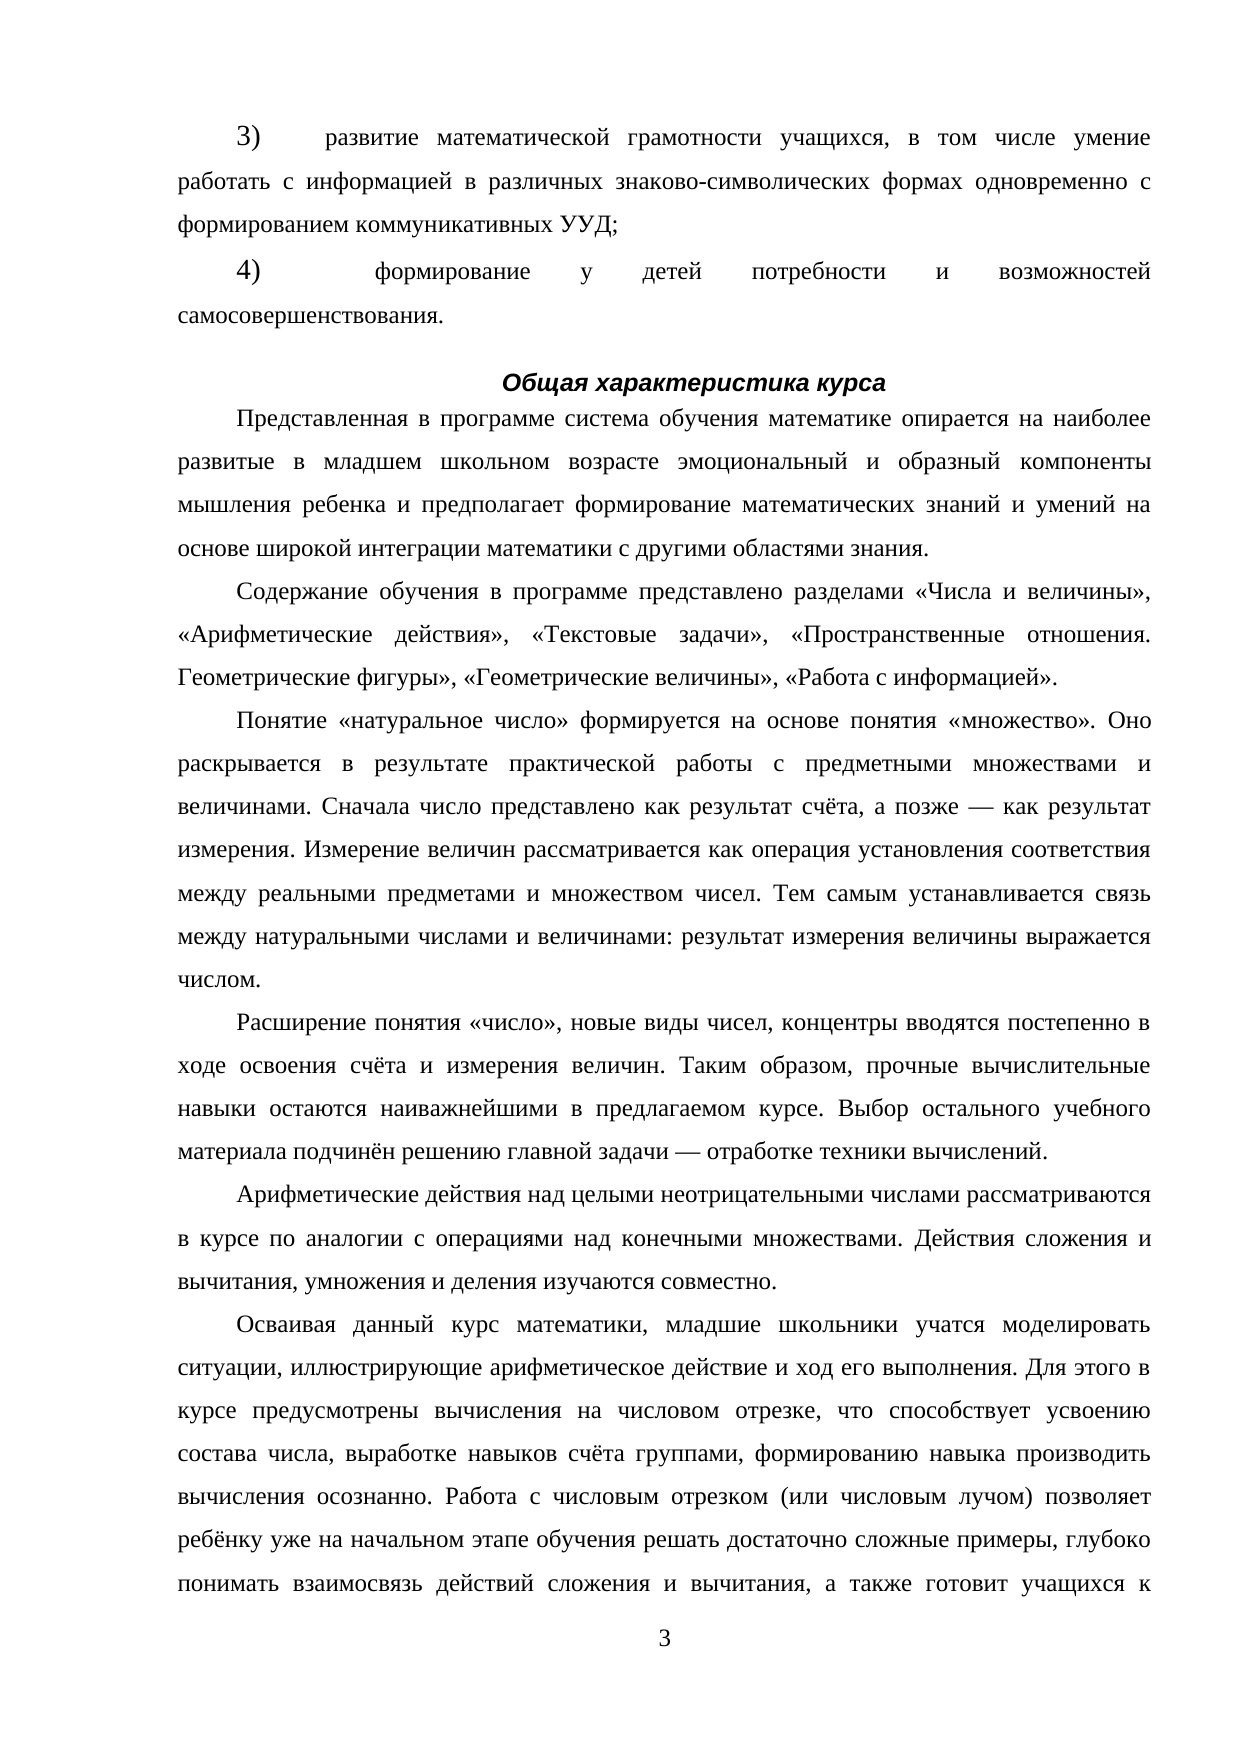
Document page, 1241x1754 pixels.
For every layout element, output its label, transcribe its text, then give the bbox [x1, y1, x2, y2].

text Представленная в программе система обучения математике опирается на наиболее развитые в младшем школьном возрасте эмоциональный и образный компоненты мышления ребенка и предполагает формирование математических знаний и умений на основе широкой интеграции математики с другими областями знания. [177, 403, 1152, 561]
list формирование у детей потребности и возможностей самосовершенствования. [177, 252, 1152, 329]
text Расширение понятия «число», новые виды чисел, концентры вводятся постепенно в ходе освоения счёта и измерения величин. Таким образом, прочные вычислительные навыки остаются наиважнейшими в предлагаемом курсе. Выбор остального учебного материала подчинён решению главной задачи — отработке техники вычислений. [177, 1007, 1152, 1165]
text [177, 1309, 1152, 1596]
list развитие математической грамотности учащихся, в том числе умение работать с информацией в различных знаково-символических формах одновременно с формированием коммуникативных УУД; [177, 118, 1152, 238]
text Содержание обучения в программе представлено разделами «Числа и величины», «Арифметические действия», «Текстовые задачи», «Пространственные отношения. Геометрические фигуры», «Геометрические величины», «Работа с информацией». [177, 576, 1152, 691]
text Арифметические действия над целыми неотрицательными числами рассматриваются в курсе по аналогии с операциями над конечными множествами. Действия сложения и вычитания, умножения и деления изучаются совместно. [177, 1179, 1152, 1294]
subtitle Общая характеристика курса [177, 368, 1152, 397]
text Понятие «натуральное число» формируется на основе понятия «множество». Оно раскрывается в результате практической работы с предметными множествами и величинами. Сначала число представлено как результат счёта, а позже — как результат измерения. Измерение величин рассматривается как операция установления соответствия между реальными предметами и множеством чисел. Тем самым устанавливается связь между натуральными числами и величинами: результат измерения величины выражается числом. [177, 705, 1152, 993]
